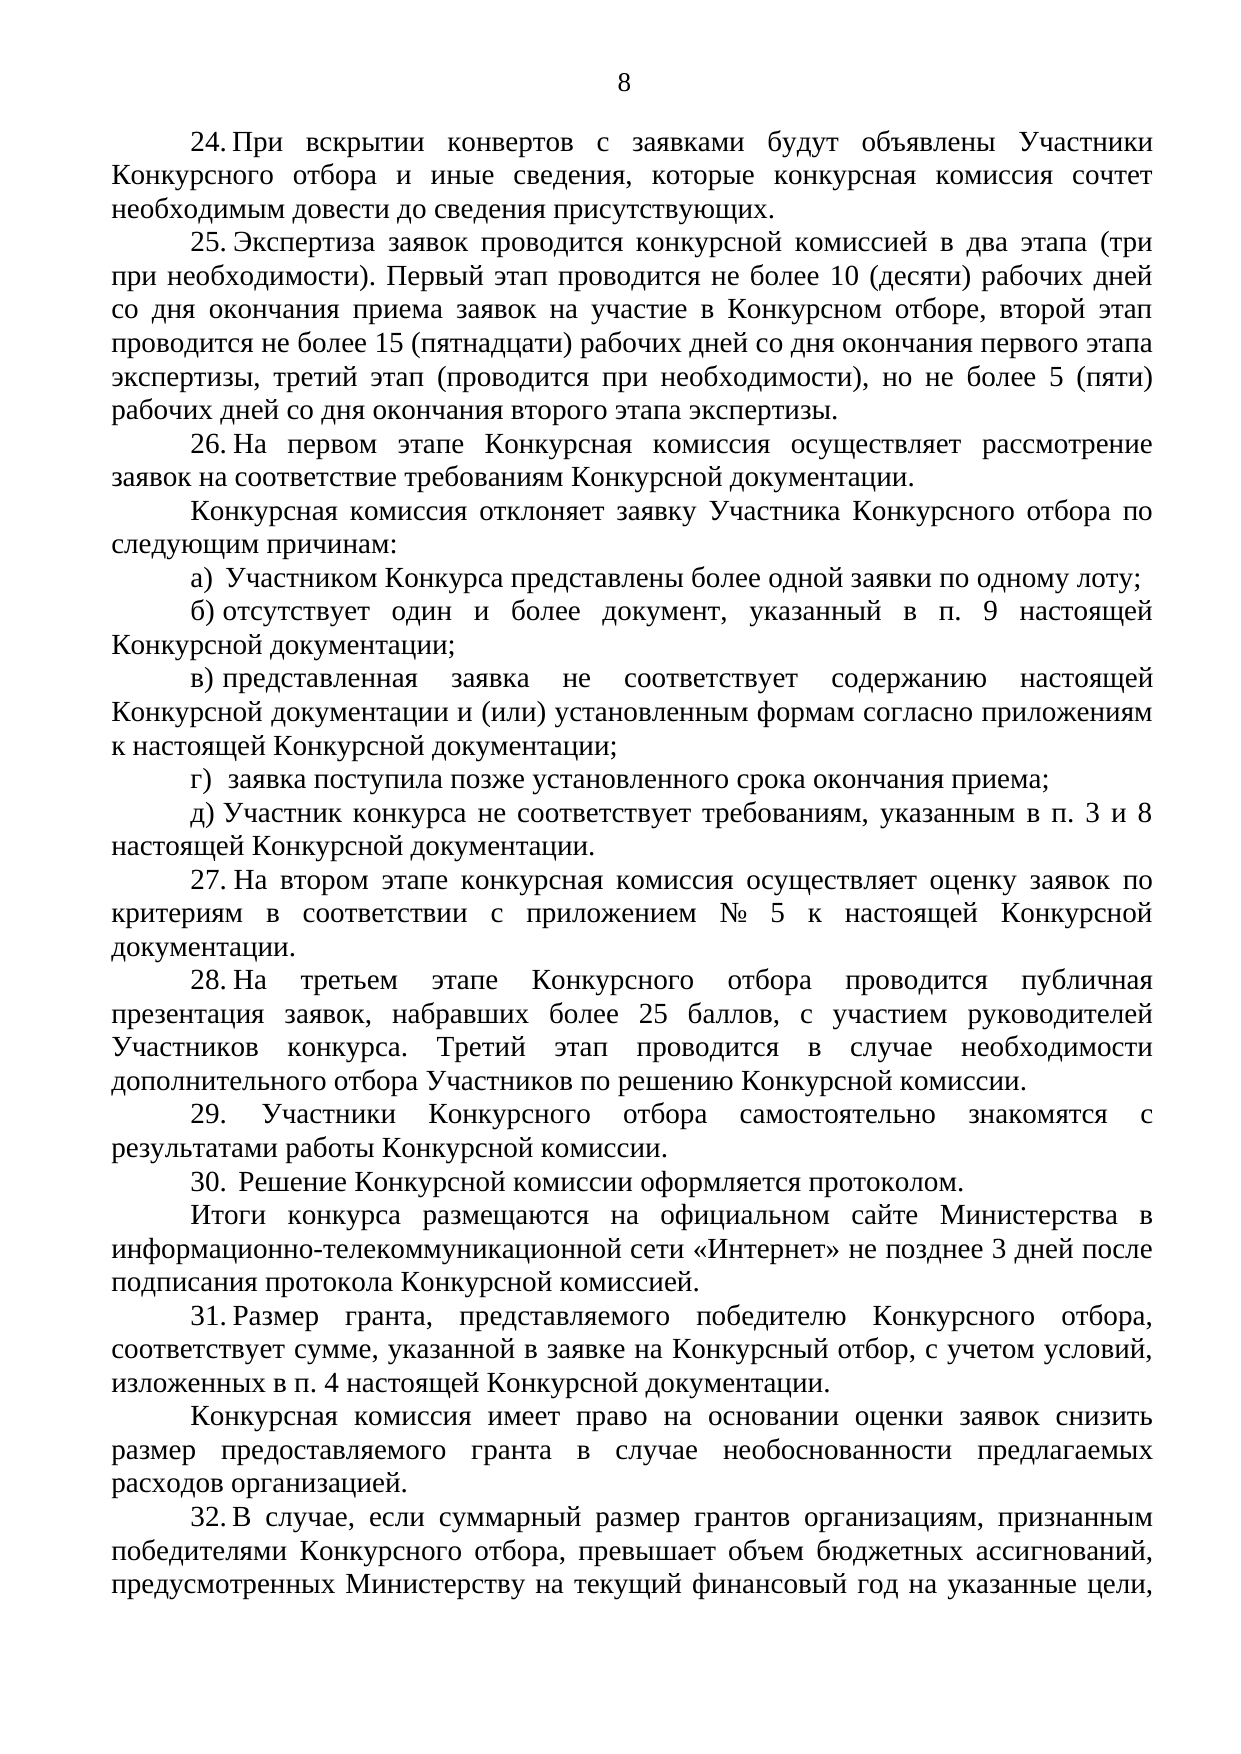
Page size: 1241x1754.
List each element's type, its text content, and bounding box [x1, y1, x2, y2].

text б) отсутствует один и более документ, указанный в п. 9 настоящей Конкурсной документации; [111, 593, 1154, 661]
list На третьем этапе Конкурсного отбора проводится публичная презентация заявок, набравших более 25 баллов, с участием руководителей Участников конкурса. Третий этап проводится в случае необходимости дополнительного отбора Участников по решению Конкурсной комиссии. [111, 962, 1154, 1097]
list Размер гранта, представляемого победителю Конкурсного отбора, соответствует сумме, указанной в заявке на Конкурсный отбор, с учетом условий, изложенных в п. 4 настоящей Конкурсной документации. [111, 1298, 1154, 1398]
text а) Участником Конкурса представлены более одной заявки по одному лоту; [111, 560, 1154, 593]
text в) представленная заявка не соответствует содержанию настоящей Конкурсной документации и (или) установленным формам согласно приложениям к настоящей Конкурсной документации; [111, 661, 1154, 761]
list Решение Конкурсной комиссии оформляется протоколом. [111, 1164, 1154, 1197]
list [111, 1499, 1154, 1600]
text Конкурсная комиссия отклоняет заявку Участника Конкурсного отбора по следующим причинам: [111, 493, 1154, 560]
list Экспертиза заявок проводится конкурсной комиссией в два этапа (три при необходимости). Первый этап проводится не более 10 (десяти) рабочих дней со дня окончания приема заявок на участие в Конкурсном отборе, второй этап проводится не более 15 (пятнадцати) рабочих дней со дня окончания первого этапа экспертизы, третий этап (проводится при необходимости), но не более 5 (пяти) рабочих дней со дня окончания второго этапа экспертизы. [111, 224, 1154, 426]
list Участники Конкурсного отбора самостоятельно знакомятся с результатами работы Конкурсной комиссии. [111, 1097, 1154, 1164]
text д) Участник конкурса не соответствует требованиям, указанным в п. 3 и 8 настоящей Конкурсной документации. [111, 795, 1154, 862]
text г) заявка поступила позже установленного срока окончания приема; [111, 761, 1154, 795]
list На втором этапе конкурсная комиссия осуществляет оценку заявок по критериям в соответствии с приложением № 5 к настоящей Конкурсной документации. [111, 862, 1154, 962]
text Итоги конкурса размещаются на официальном сайте Министерства в информационно-телекоммуникационной сети «Интернет» не позднее 3 дней после подписания протокола Конкурсной комиссией. [111, 1197, 1154, 1298]
list На первом этапе Конкурсная комиссия осуществляет рассмотрение заявок на соответствие требованиям Конкурсной документации. [111, 426, 1154, 493]
text Конкурсная комиссия имеет право на основании оценки заявок снизить размер предоставляемого гранта в случае необоснованности предлагаемых расходов организацией. [111, 1398, 1154, 1499]
list При вскрытии конвертов с заявками будут объявлены Участники Конкурсного отбора и иные сведения, которые конкурсная комиссия сочтет необходимым довести до сведения присутствующих. [111, 124, 1154, 224]
